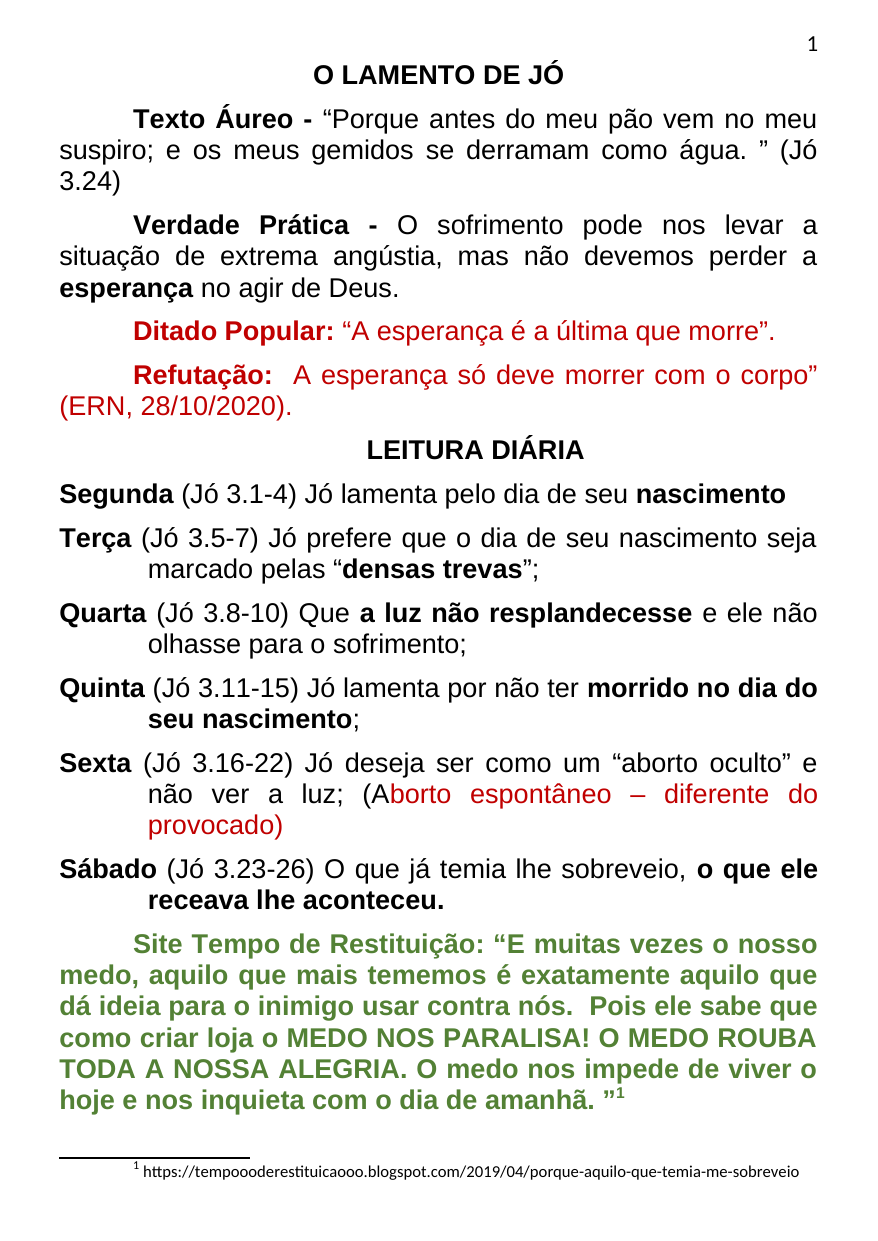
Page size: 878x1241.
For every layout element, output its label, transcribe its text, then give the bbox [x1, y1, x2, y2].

text Verdade Prática - O sofrimento pode nos levar a situação de extrema angústia, mas não devemos perder a esperança no agir de Deus. [59, 209, 818, 303]
text Site Tempo de Restituição: “E muitas vezes o nosso medo, aquilo que mais tememos é exatamente aquilo que dá ideia para o inimigo usar contra nós. Pois ele sabe que como criar loja o MEDO NOS PARALISA! O MEDO ROUBA TODA A NOSSA ALEGRIA. O medo nos impede de viver o hoje e nos inquieta com o dia de amanhã. ” [59, 928, 818, 1115]
text Sexta (Jó 3.16-22) Jó deseja ser como um “aborto oculto” e não ver a luz; (Aborto espontâneo – diferente do provocado) [59, 747, 818, 840]
text Texto Áureo - “Porque antes do meu pão vem no meu suspiro; e os meus gemidos se derramam como água. ” (Jó 3.24) [59, 103, 818, 197]
text Quinta (Jó 3.11-15) Jó lamenta por não ter morrido no dia do seu nascimento; [59, 672, 818, 734]
text Terça (Jó 3.5-7) Jó prefere que o dia de seu nascimento seja marcado pelas “densas trevas”; [59, 522, 818, 584]
text Quarta (Jó 3.8-10) Que a luz não resplandecesse e ele não olhasse para o sofrimento; [59, 597, 818, 659]
text LEITURA DIÁRIA [59, 434, 818, 465]
text O LAMENTO DE JÓ [59, 59, 818, 90]
text Refutação: A esperança só deve morrer com o corpo” (ERN, 28/10/2020). [59, 359, 818, 422]
text Sábado (Jó 3.23-26) O que já temia lhe sobreveio, o que ele receava lhe aconteceu. [59, 853, 818, 915]
text Segunda (Jó 3.1-4) Jó lamenta pelo dia de seu nascimento [59, 478, 818, 509]
text Ditado Popular: “A esperança é a última que morre”. [59, 315, 818, 347]
